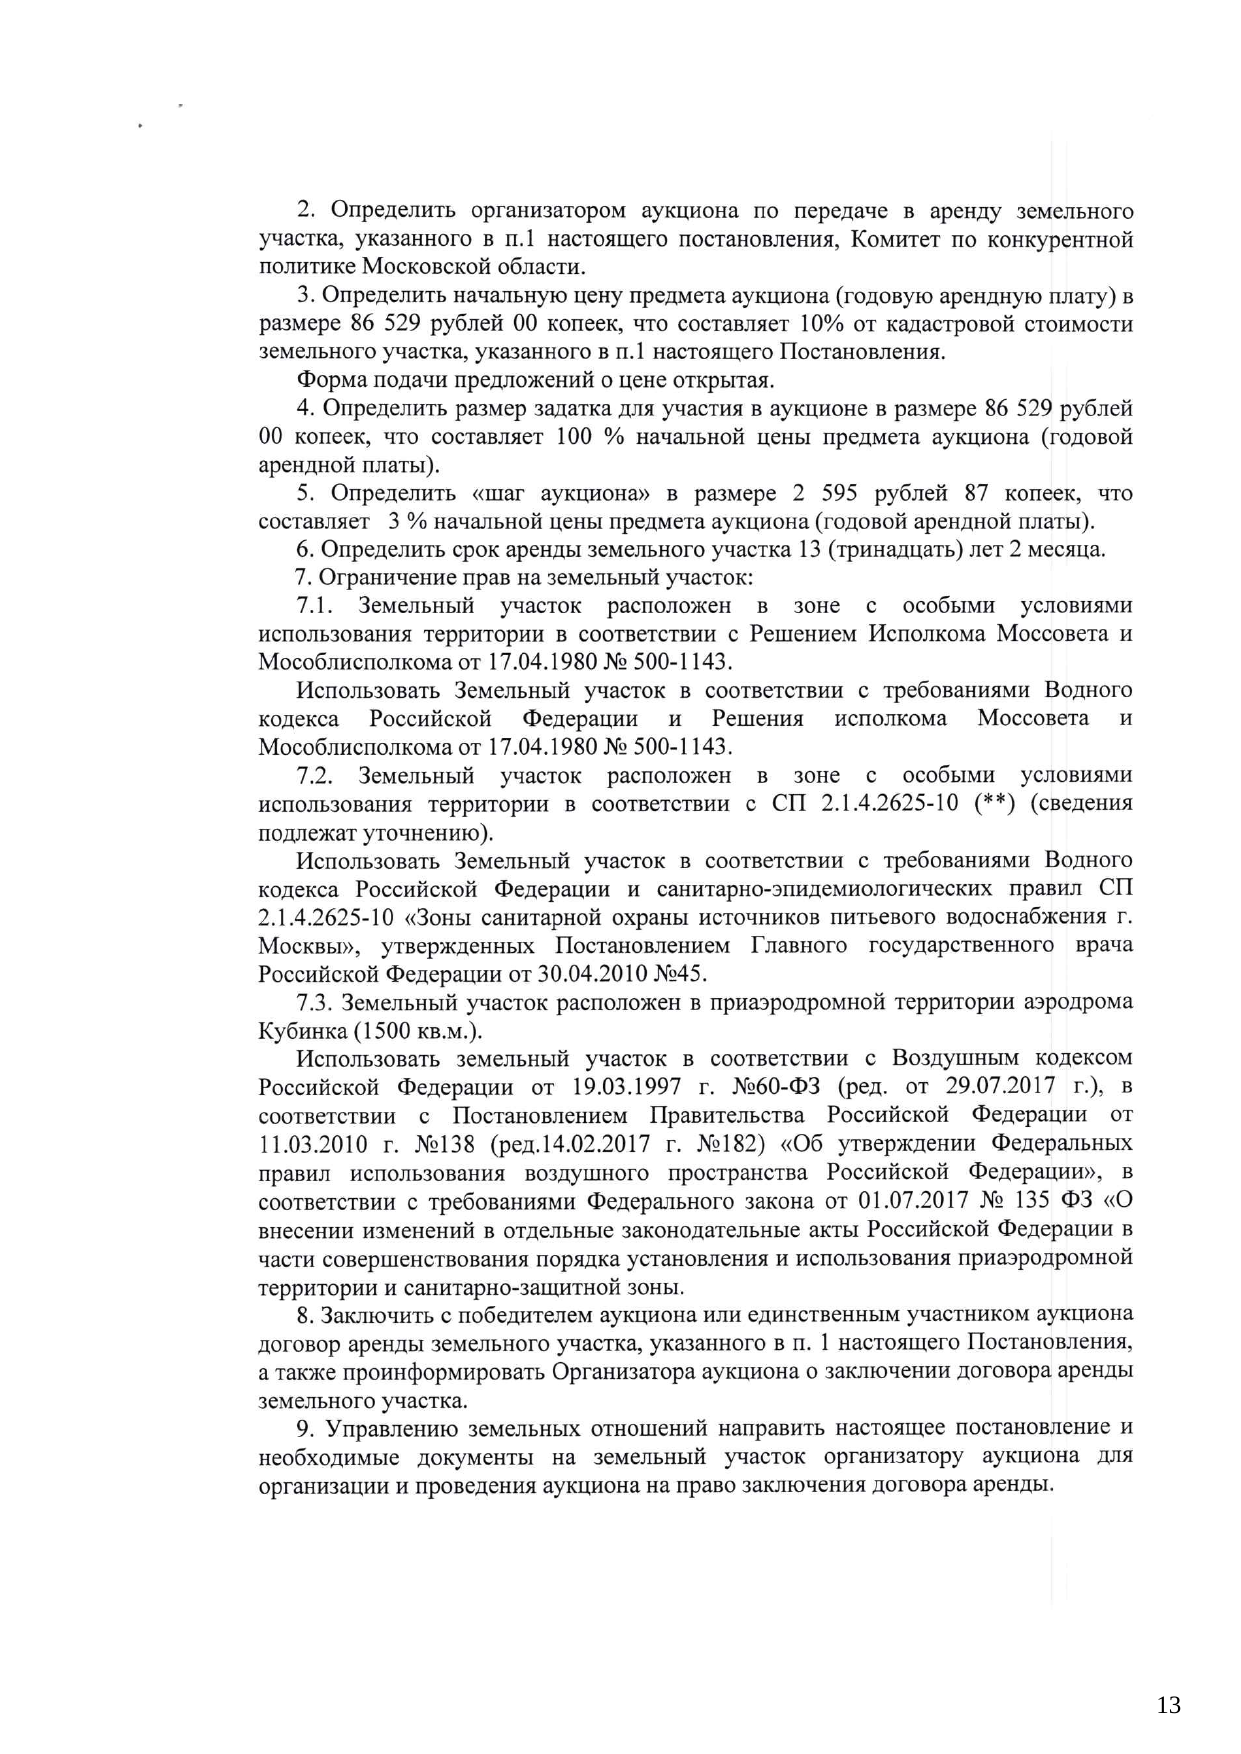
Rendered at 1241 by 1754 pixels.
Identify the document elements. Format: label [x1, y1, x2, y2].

picture [103, 88, 1182, 1625]
